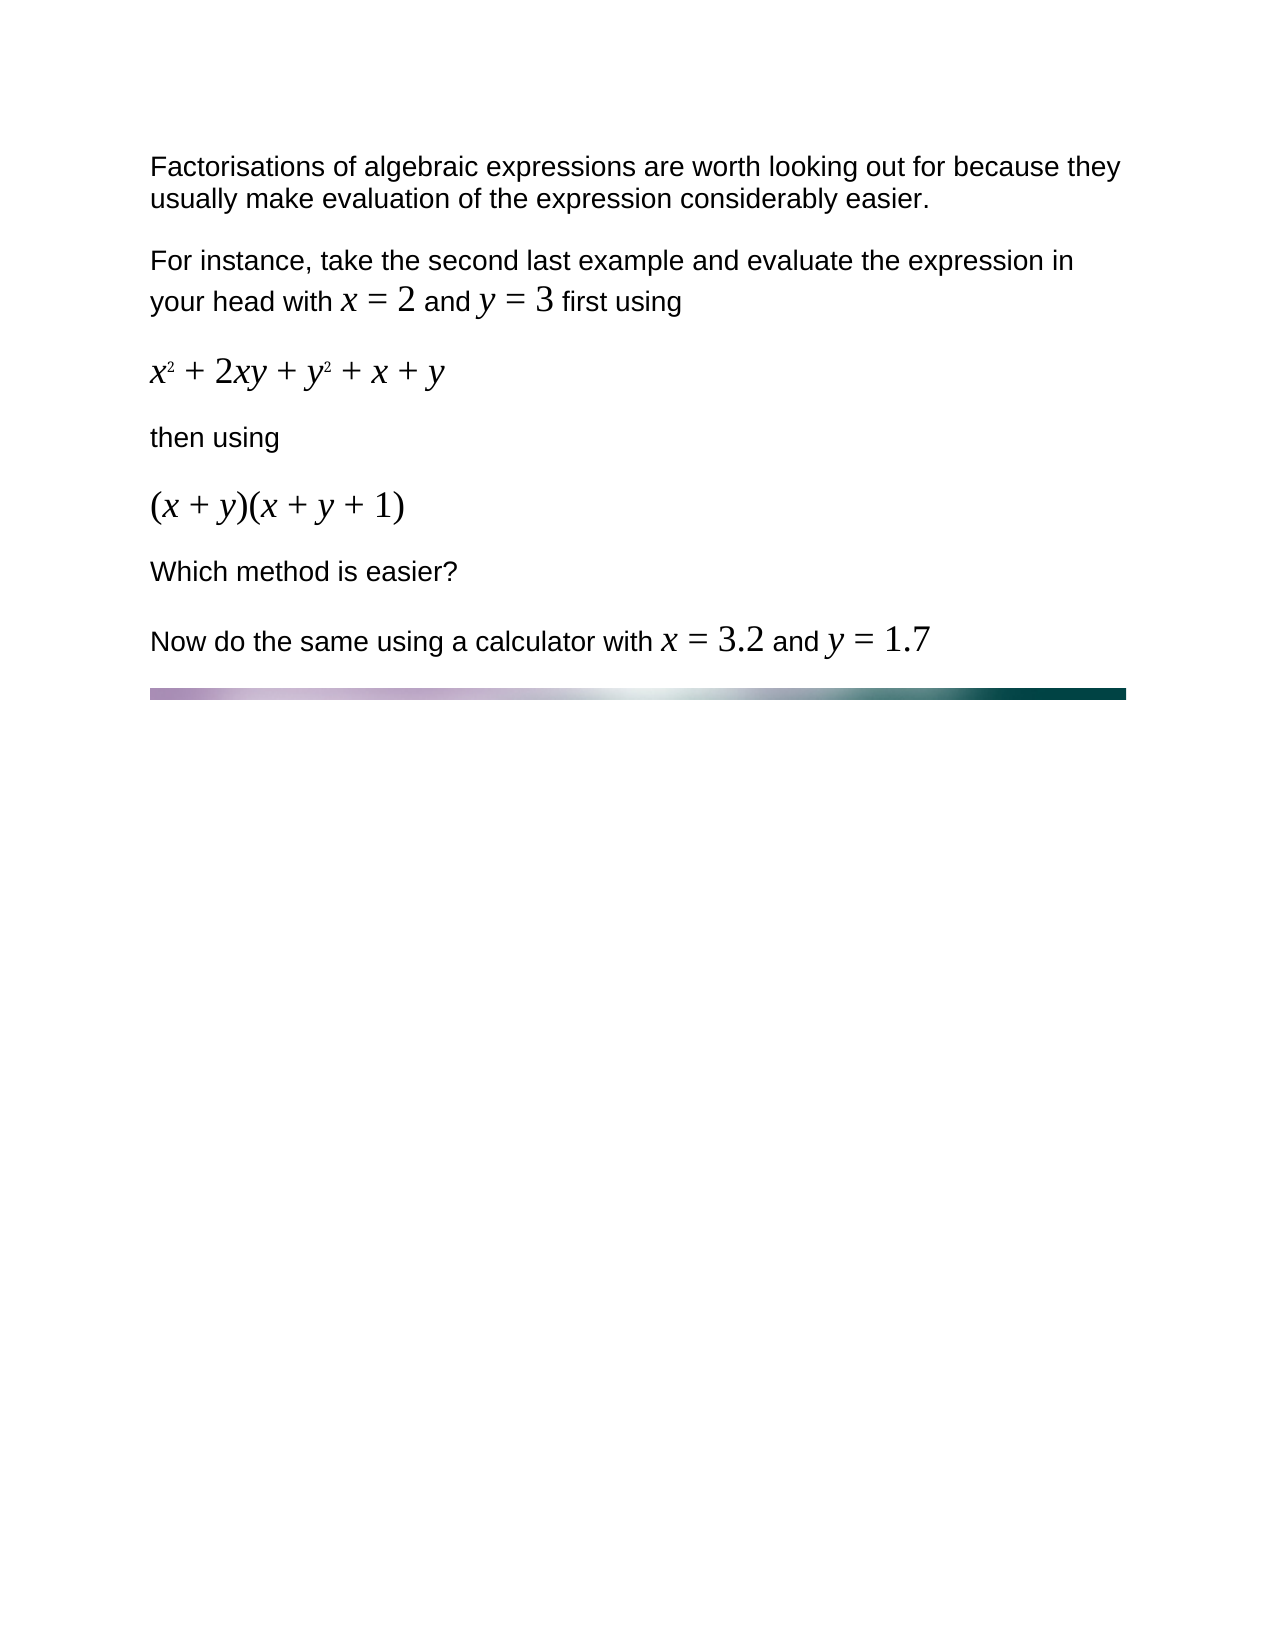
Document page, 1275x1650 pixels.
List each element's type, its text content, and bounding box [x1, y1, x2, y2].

text then using [150, 421, 1125, 453]
text x2 + 2xy + y2 + x + y [150, 349, 1125, 392]
picture [150, 688, 1127, 700]
text Factorisations of algebraic expressions are worth looking out for because they usually make evaluation of the expression considerably easier. [150, 150, 1125, 215]
text (x + y)(x + y + 1) [150, 482, 1125, 526]
text Now do the same using a calculator with x = 3.2 and y = 1.7 [150, 616, 1125, 659]
text Which method is easier? [150, 555, 1125, 587]
text For instance, take the second last example and evaluate the expression in your head with x = 2 and y = 3 first using [150, 244, 1125, 319]
